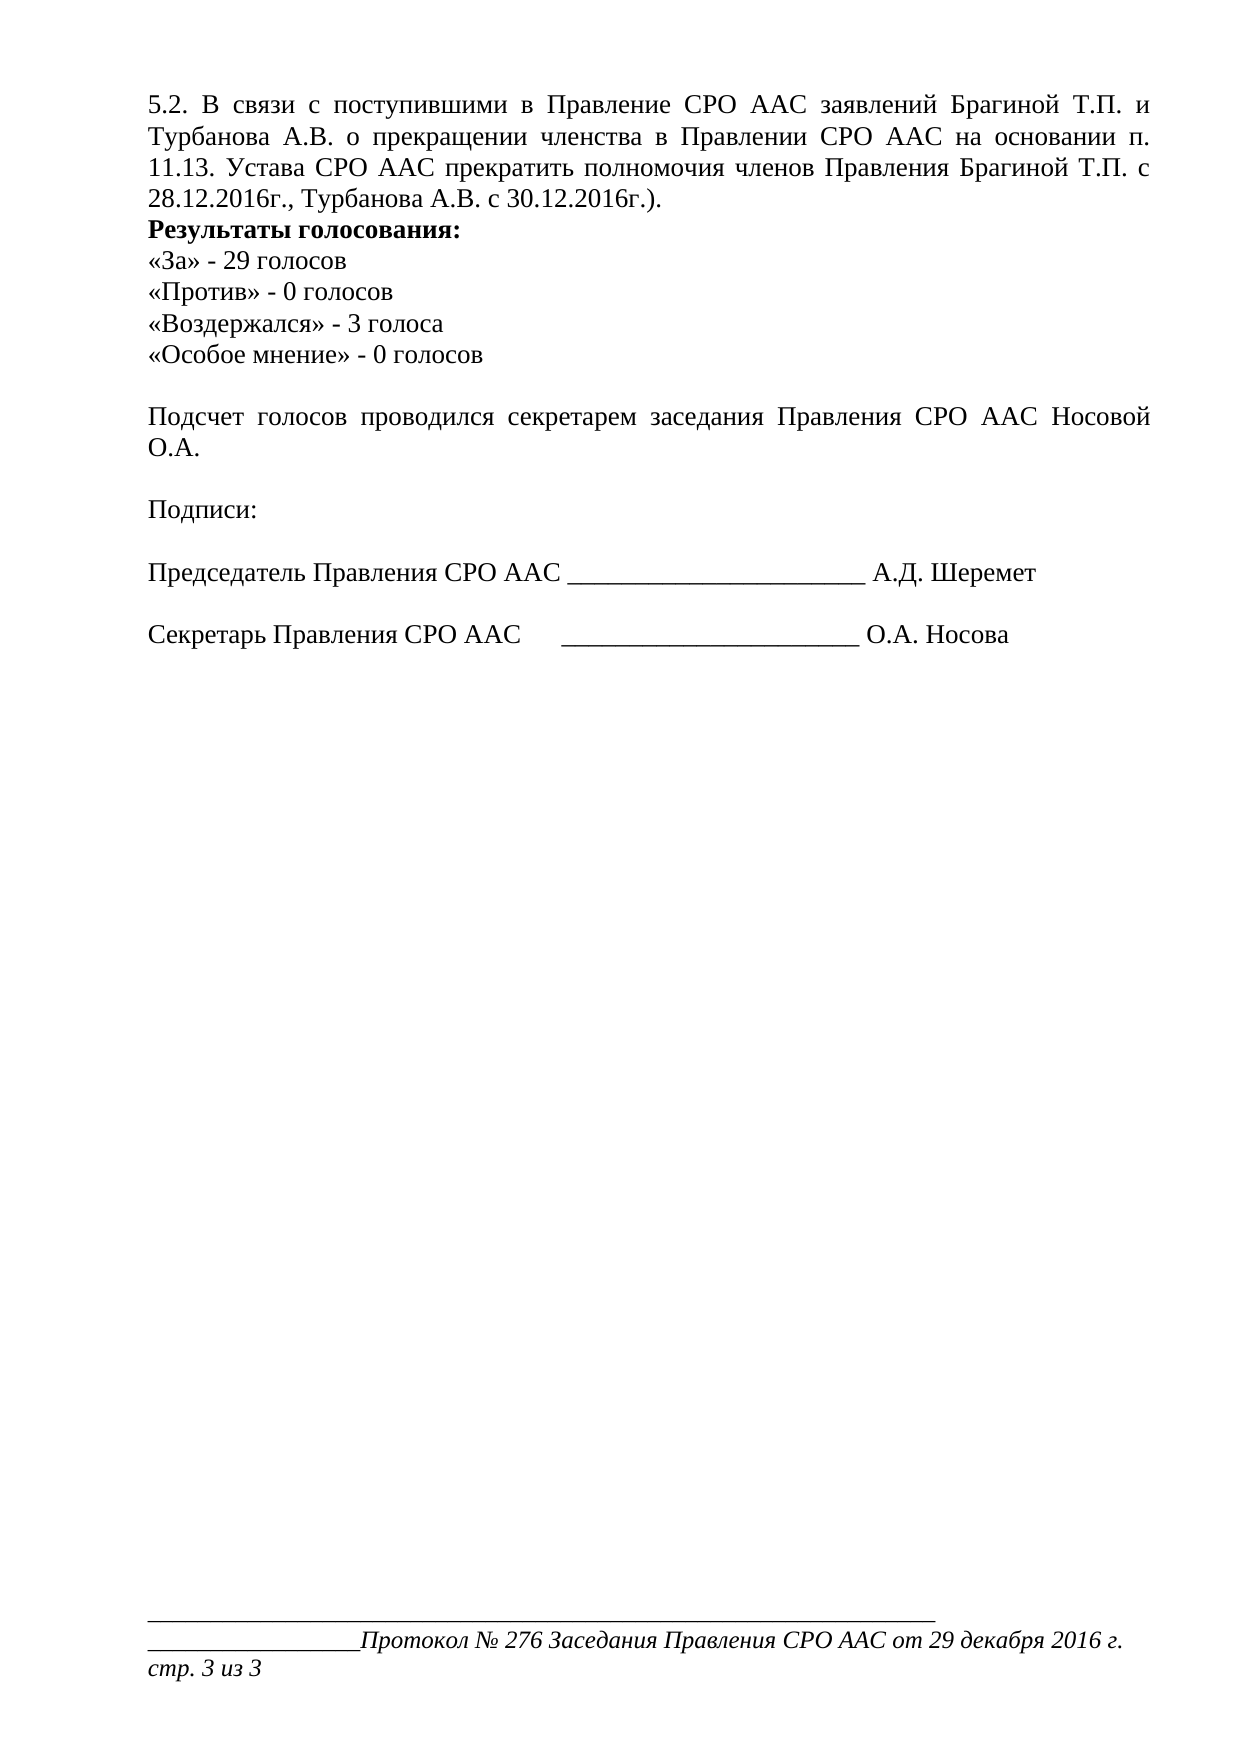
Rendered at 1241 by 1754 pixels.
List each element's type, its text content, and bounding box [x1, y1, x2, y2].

list 5.2. В связи с поступившими в Правление СРО ААС заявлений Брагиной Т.П. и Турбанова А.В. о прекращении членства в Правлении СРО ААС на основании п. 11.13. Устава СРО ААС прекратить полномочия членов Правления Брагиной Т.П. с 28.12.2016г., Турбанова А.В. с 30.12.2016г.). [148, 89, 1152, 213]
text Подписи: [148, 493, 1152, 525]
text «За» - 29 голосов [148, 244, 1152, 276]
text Секретарь Правления СРО ААС ______________________ О.А. Носова [148, 618, 1152, 649]
text «Против» - 0 голосов [148, 276, 1152, 307]
text Председатель Правления СРО ААС ______________________ А.Д. Шеремет [148, 556, 1152, 587]
text Подсчет голосов проводился секретарем заседания Правления СРО ААС Носовой О.А. [148, 400, 1152, 462]
text Результаты голосования: [148, 213, 1152, 244]
text «Воздержался» - 3 голоса [148, 307, 1152, 338]
text «Особое мнение» - 0 голосов [148, 338, 1152, 369]
